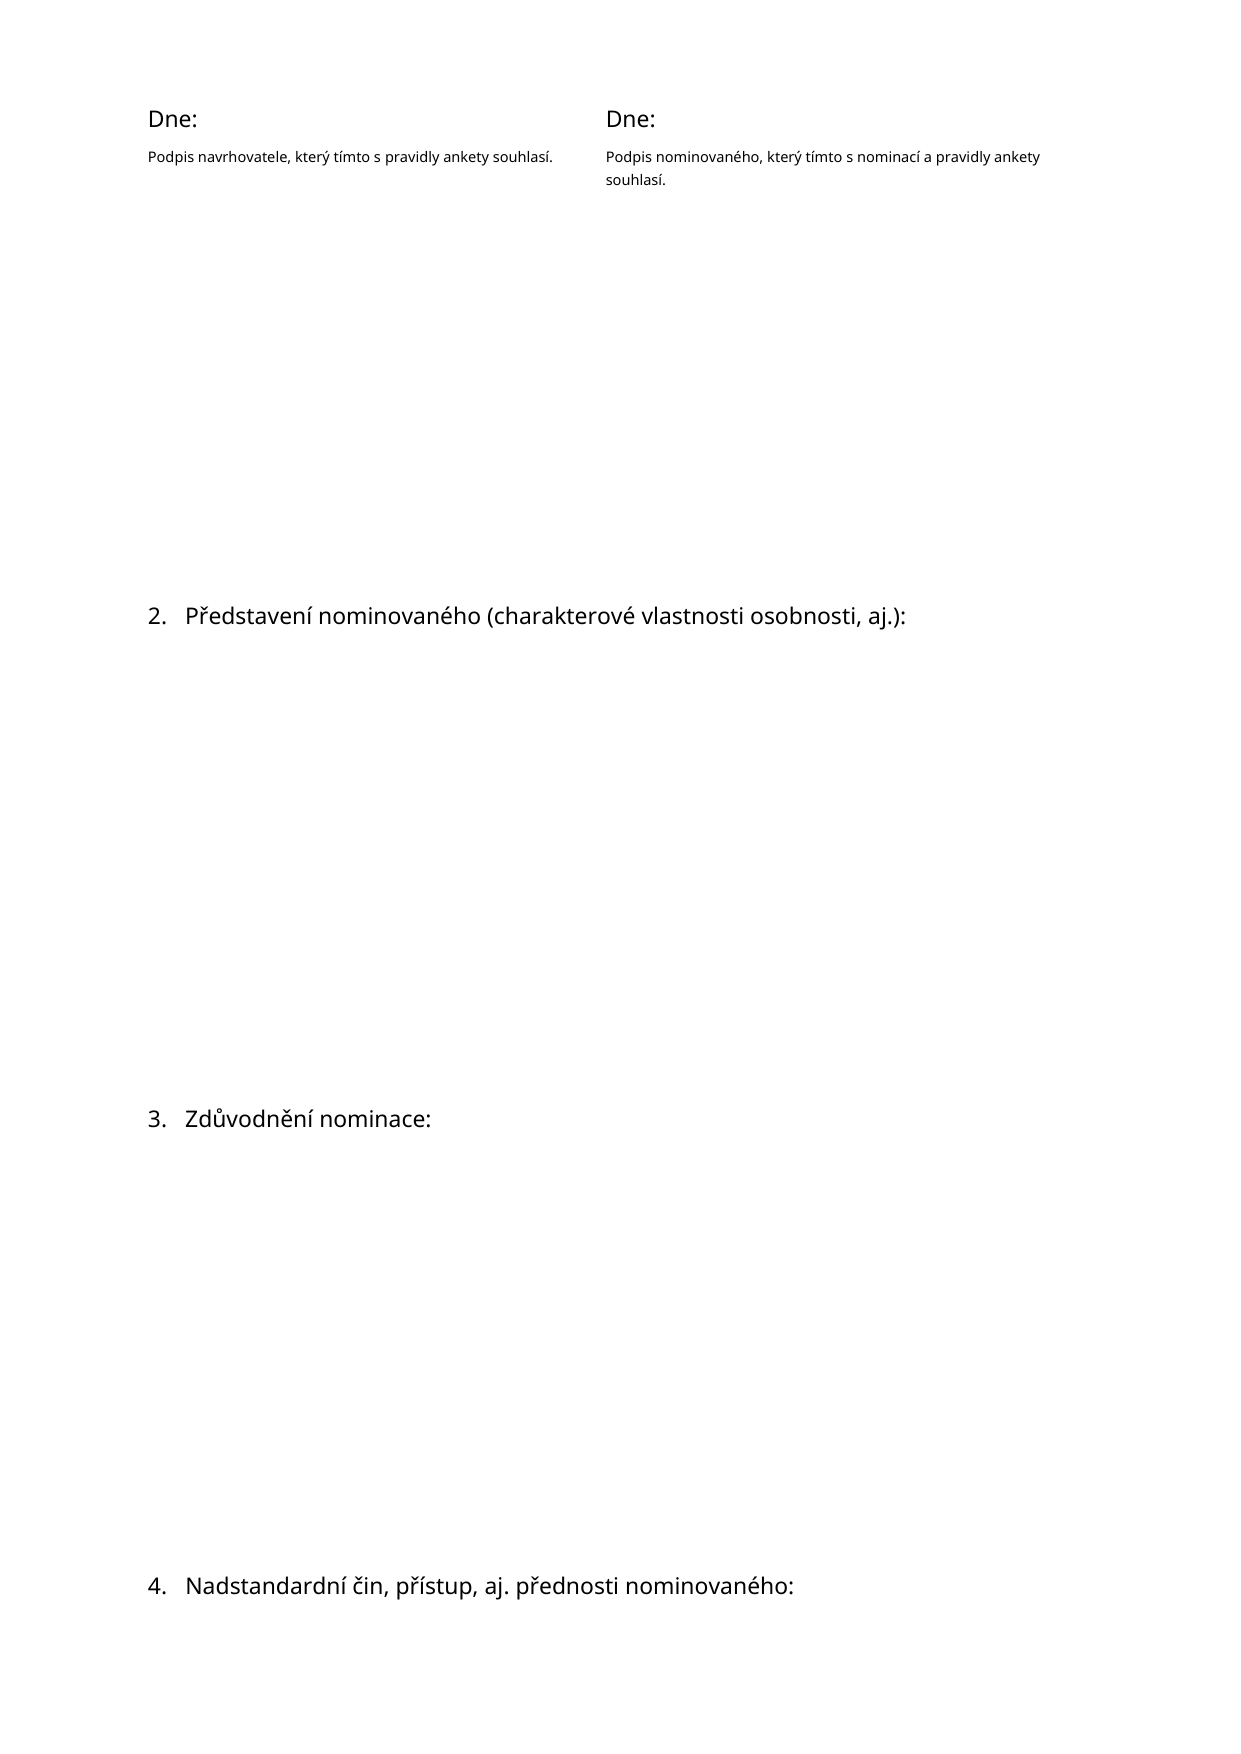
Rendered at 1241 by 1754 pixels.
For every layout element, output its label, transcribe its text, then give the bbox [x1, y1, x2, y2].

list Nadstandardní čin, přístup, aj. přednosti nominovaného: [148, 1570, 1092, 1601]
text Dne: Dne: [148, 103, 1092, 135]
list Představení nominovaného (charakterové vlastnosti osobnosti, aj.): [148, 599, 1092, 631]
text Podpis navrhovatele, který tímto s pravidly ankety souhlasí. Podpis nominovaného, který tímto s nominací a pravidly ankety souhlasí. [148, 147, 1092, 190]
list Zdůvodnění nominace: [148, 1103, 1092, 1134]
